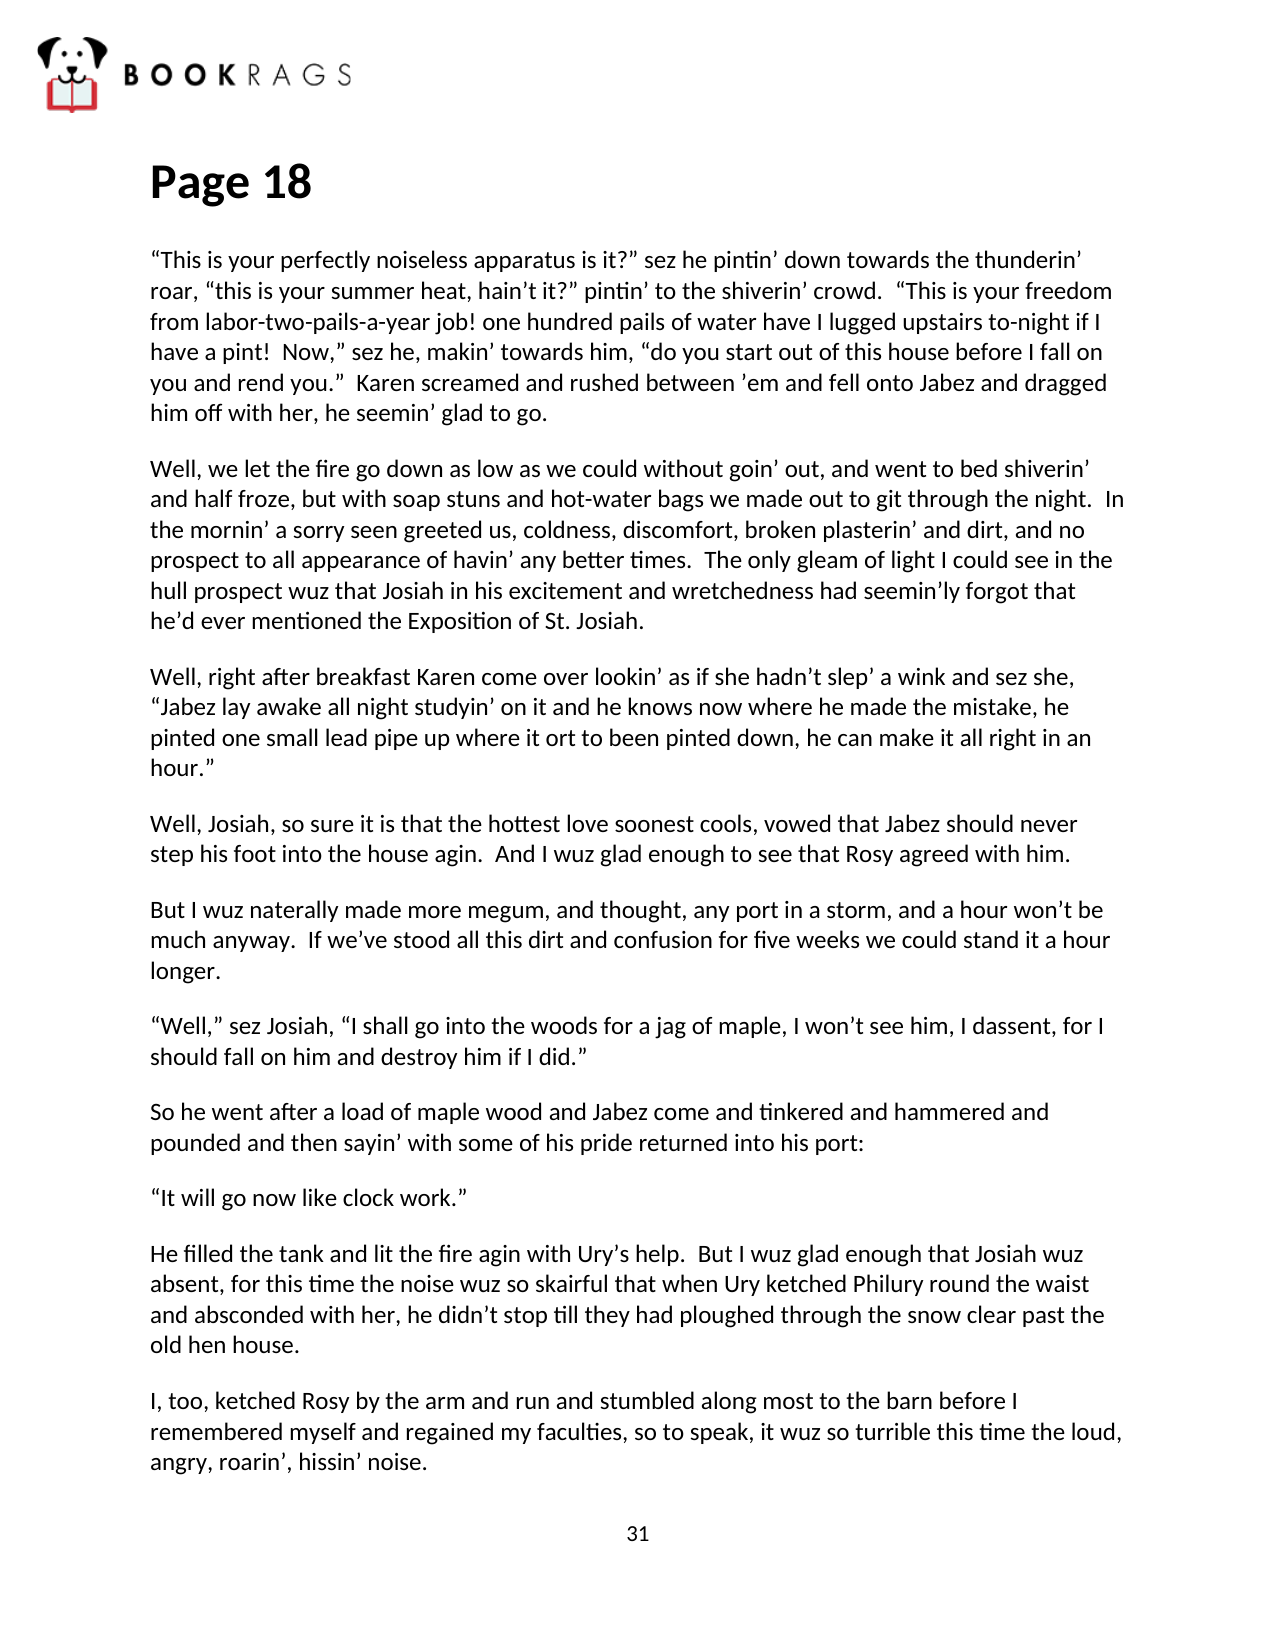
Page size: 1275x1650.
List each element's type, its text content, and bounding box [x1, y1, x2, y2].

text “It will go now like clock work.” [150, 1183, 1125, 1213]
text But I wuz naterally made more megum, and thought, any port in a storm, and a hour won’t be much anyway. If we’ve stood all this dirt and confusion for five weeks we could stand it a hour longer. [150, 894, 1125, 986]
text He filled the tank and lit the fire agin with Ury’s help. But I wuz glad enough that Josiah wuz absent, for this time the noise wuz so skairful that when Ury ketched Philury round the waist and absconded with her, he didn’t stop till they had ploughed through the snow clear past the old hen house. [150, 1238, 1125, 1360]
text Page 18 [150, 150, 1125, 211]
text So he went after a load of maple wood and Jabez come and tinkered and hammered and pounded and then sayin’ with some of his pride returned into his port: [150, 1097, 1125, 1158]
text Well, we let the fire go down as low as we could without goin’ out, and went to bed shiverin’ and half froze, but with soap stuns and hot-water bags we made out to git through the night. In the mornin’ a sorry seen greeted us, coldness, discomfort, broken plasterin’ and dirt, and no prospect to all appearance of havin’ any better times. The only gleam of light I could see in the hull prospect wuz that Josiah in his excitement and wretchedness had seemin’ly forgot that he’d ever mentioned the Exposition of St. Josiah. [150, 453, 1125, 636]
text Well, Josiah, so sure it is that the hottest love soonest cools, vowed that Jabez should never step his foot into the house agin. And I wuz glad enough to see that Rosy agreed with him. [150, 808, 1125, 869]
picture [37, 37, 351, 113]
text “This is your perfectly noiseless apparatus is it?” sez he pintin’ down towards the thunderin’ roar, “this is your summer heat, hain’t it?” pintin’ to the shiverin’ crowd. “This is your freedom from labor-two-pails-a-year job! one hundred pails of water have I lugged upstairs to-night if I have a pint! Now,” sez he, makin’ towards him, “do you start out of this house before I fall on you and rend you.” Karen screamed and rushed between ’em and fell onto Jabez and dragged him off with her, he seemin’ glad to go. [150, 244, 1125, 428]
text Well, right after breakfast Karen come over lookin’ as if she hadn’t slep’ a wink and sez she, “Jabez lay awake all night studyin’ on it and he knows now where he made the mistake, he pinted one small lead pipe up where it ort to been pinted down, he can make it all right in an hour.” [150, 661, 1125, 783]
text I, too, ketched Rosy by the arm and run and stumbled along most to the barn before I remembered myself and regained my faculties, so to speak, it wuz so turrible this time the loud, angry, roarin’, hissin’ noise. [150, 1385, 1125, 1477]
text “Well,” sez Josiah, “I shall go into the woods for a jag of maple, I won’t see him, I dassent, for I should fall on him and destroy him if I did.” [150, 1011, 1125, 1072]
